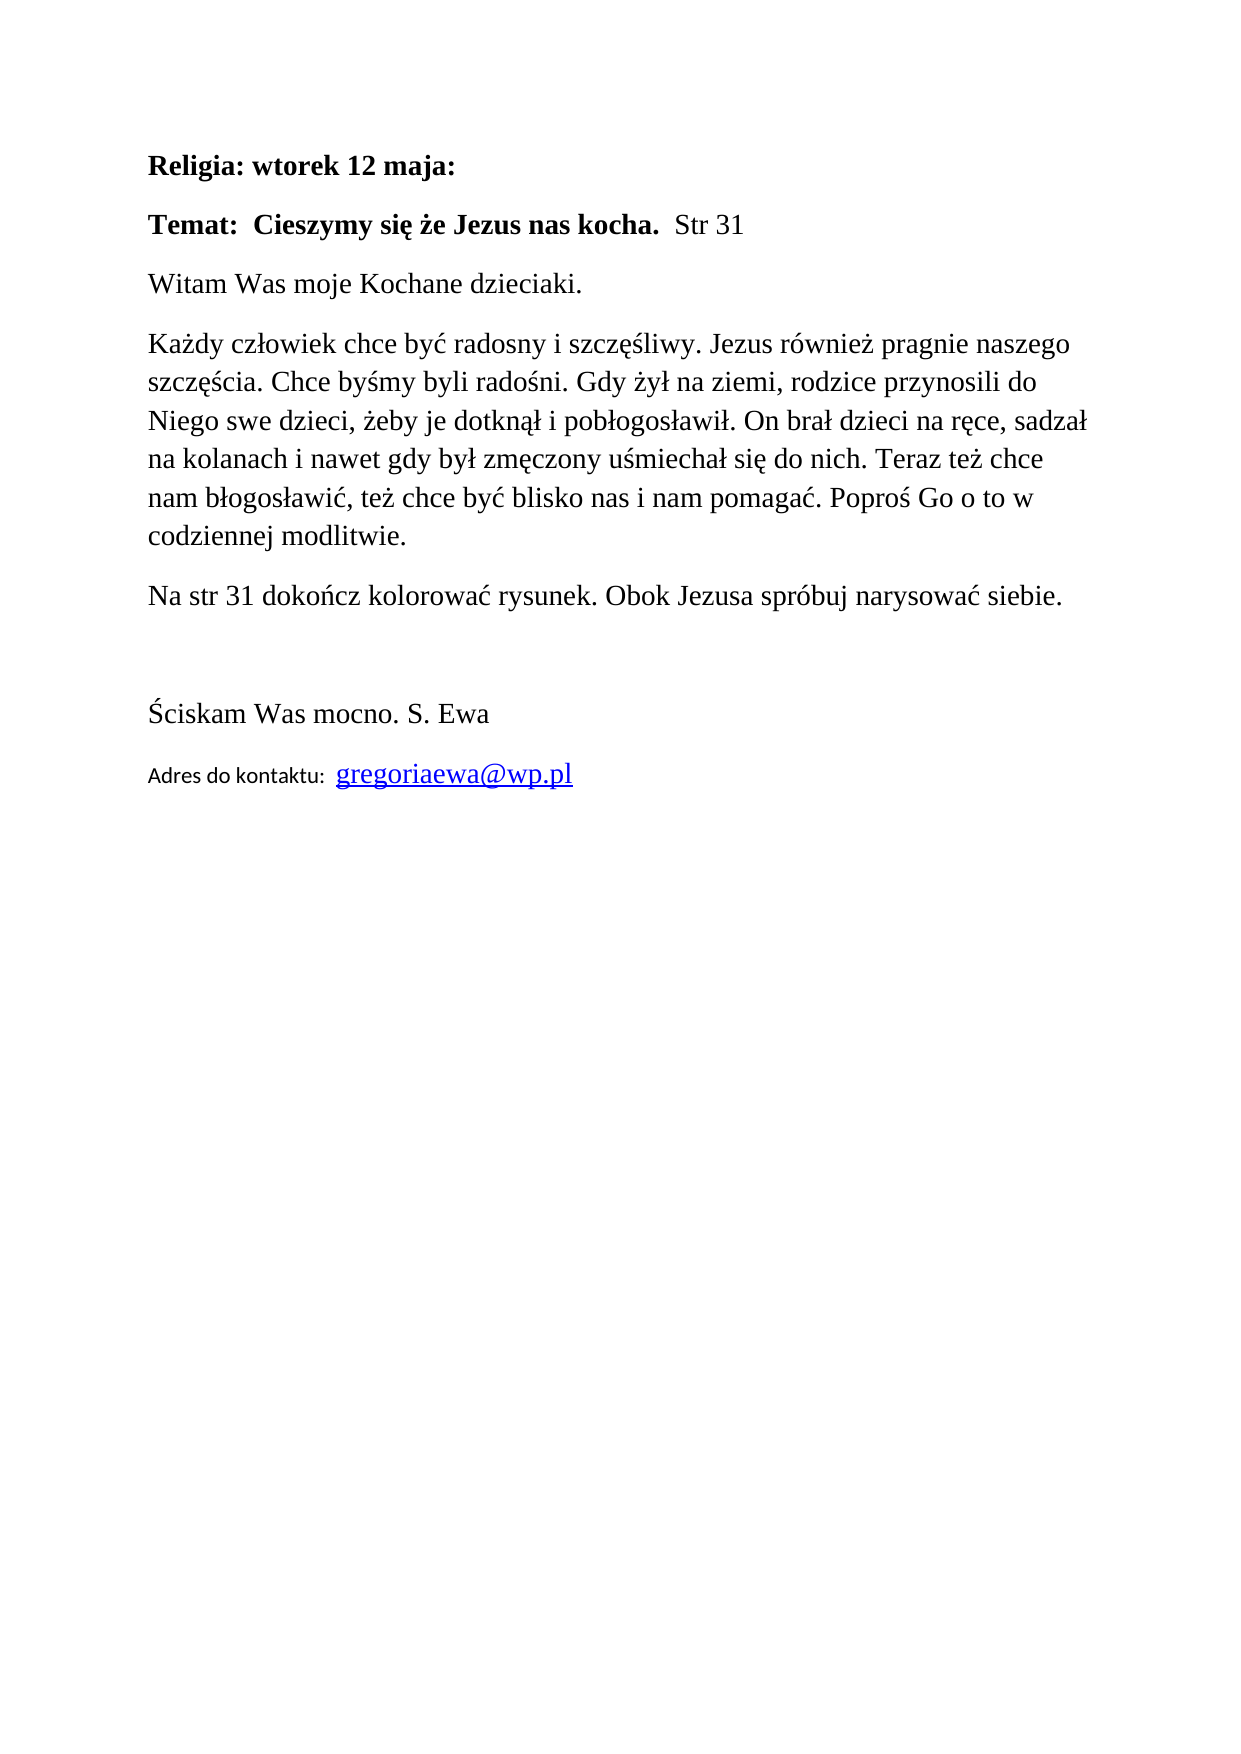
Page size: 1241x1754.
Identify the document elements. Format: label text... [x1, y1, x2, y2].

text Temat: Cieszymy się że Jezus nas kocha. Str 31 [148, 207, 1093, 241]
text Ściskam Was mocno. S. Ewa [148, 697, 1093, 730]
text Religia: wtorek 12 maja: [148, 148, 1093, 181]
text Witam Was moje Kochane dzieciaki. [148, 266, 1093, 300]
text Adres do kontaktu: gregoriaewa@wp.pl [148, 756, 1093, 789]
text Każdy człowiek chce być radosny i szczęśliwy. Jezus również pragnie naszego szczęścia. Chce byśmy byli radośni. Gdy żył na ziemi, rodzice przynosili do Niego swe dzieci, żeby je dotknął i pobłogosławił. On brał dzieci na ręce, sadzał na kolanach i nawet gdy był zmęczony uśmiechał się do nich. Teraz też chce nam błogosławić, też chce być blisko nas i nam pomagać. Poproś Go o to w codziennej modlitwie. [148, 326, 1093, 552]
text Na str 31 dokończ kolorować rysunek. Obok Jezusa spróbuj narysować siebie. [148, 578, 1093, 611]
